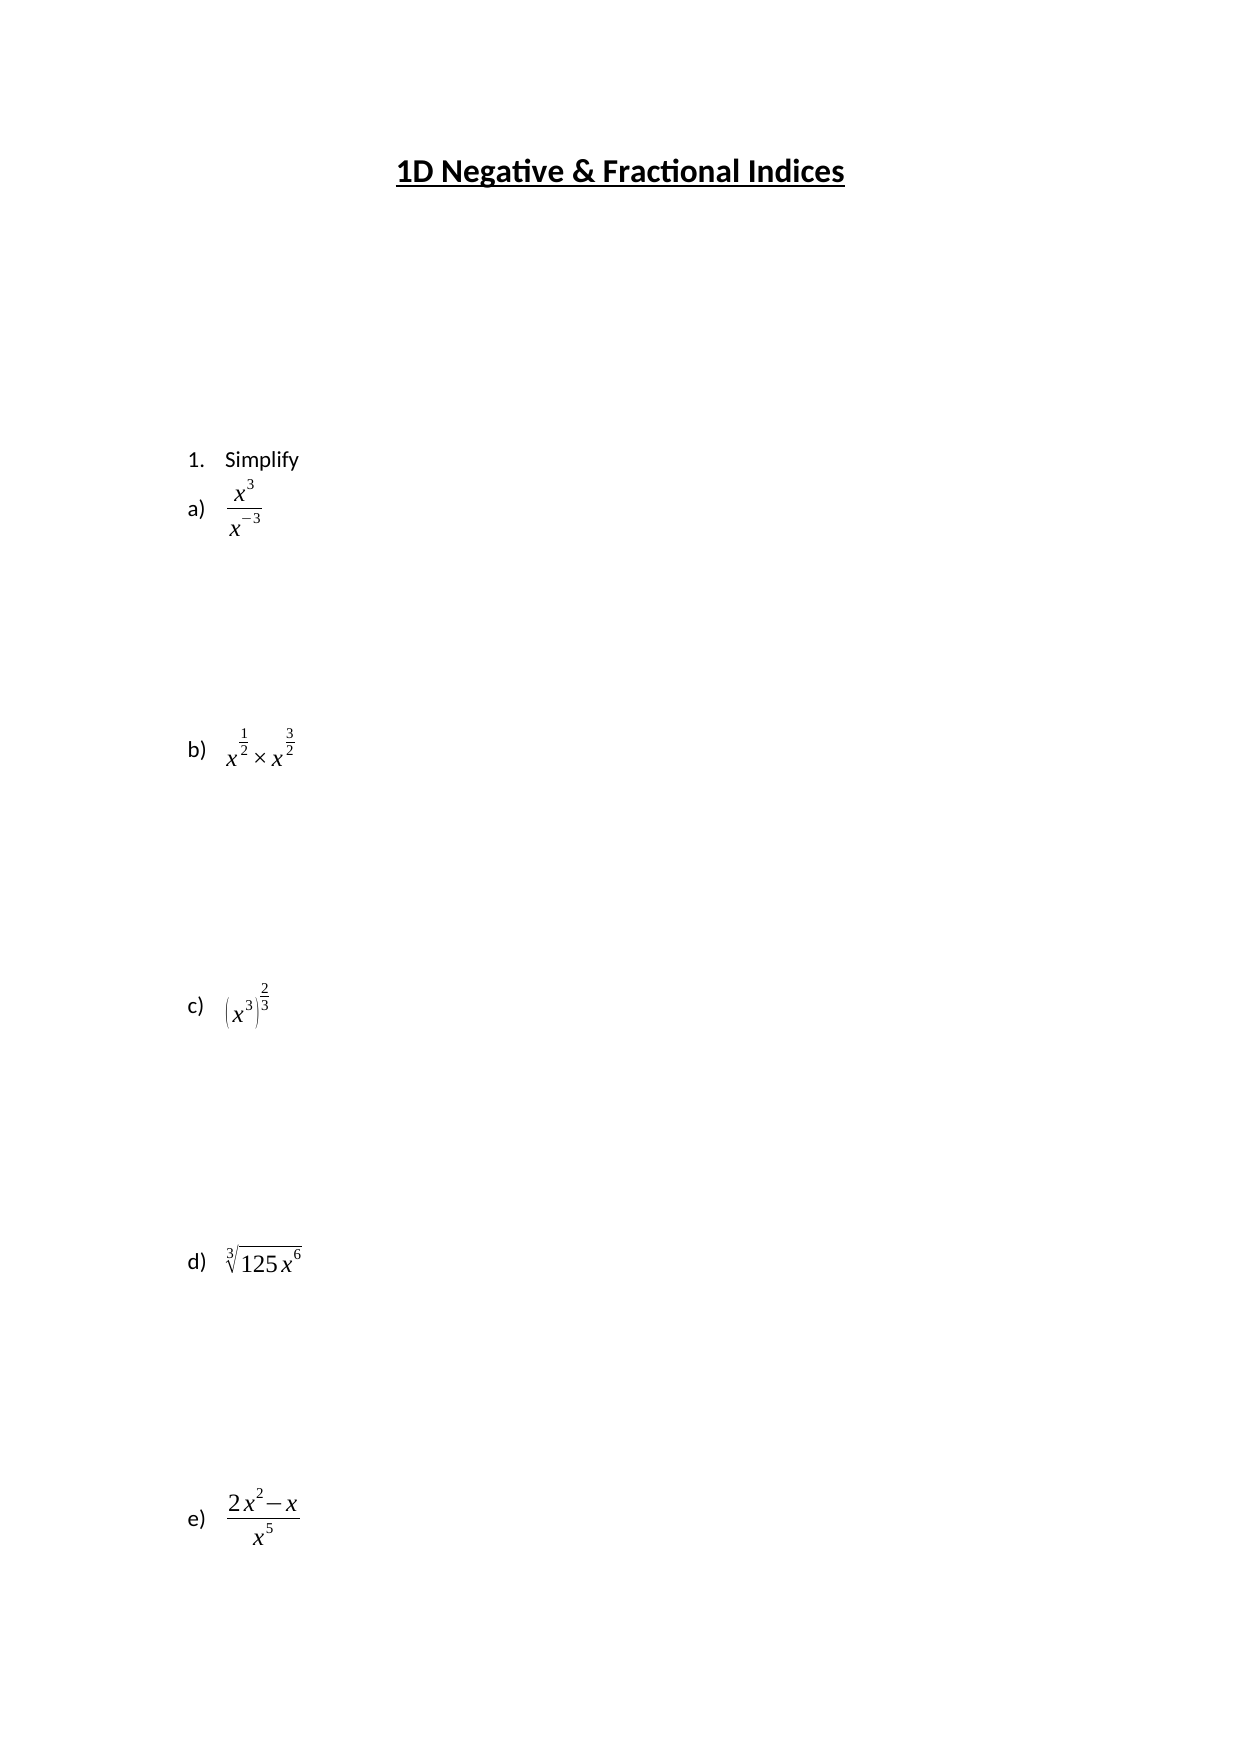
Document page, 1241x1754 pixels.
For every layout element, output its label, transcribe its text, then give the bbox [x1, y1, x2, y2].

list Simplify [187, 445, 1090, 473]
text 1D Negative & Fractional Indices [150, 150, 1090, 191]
